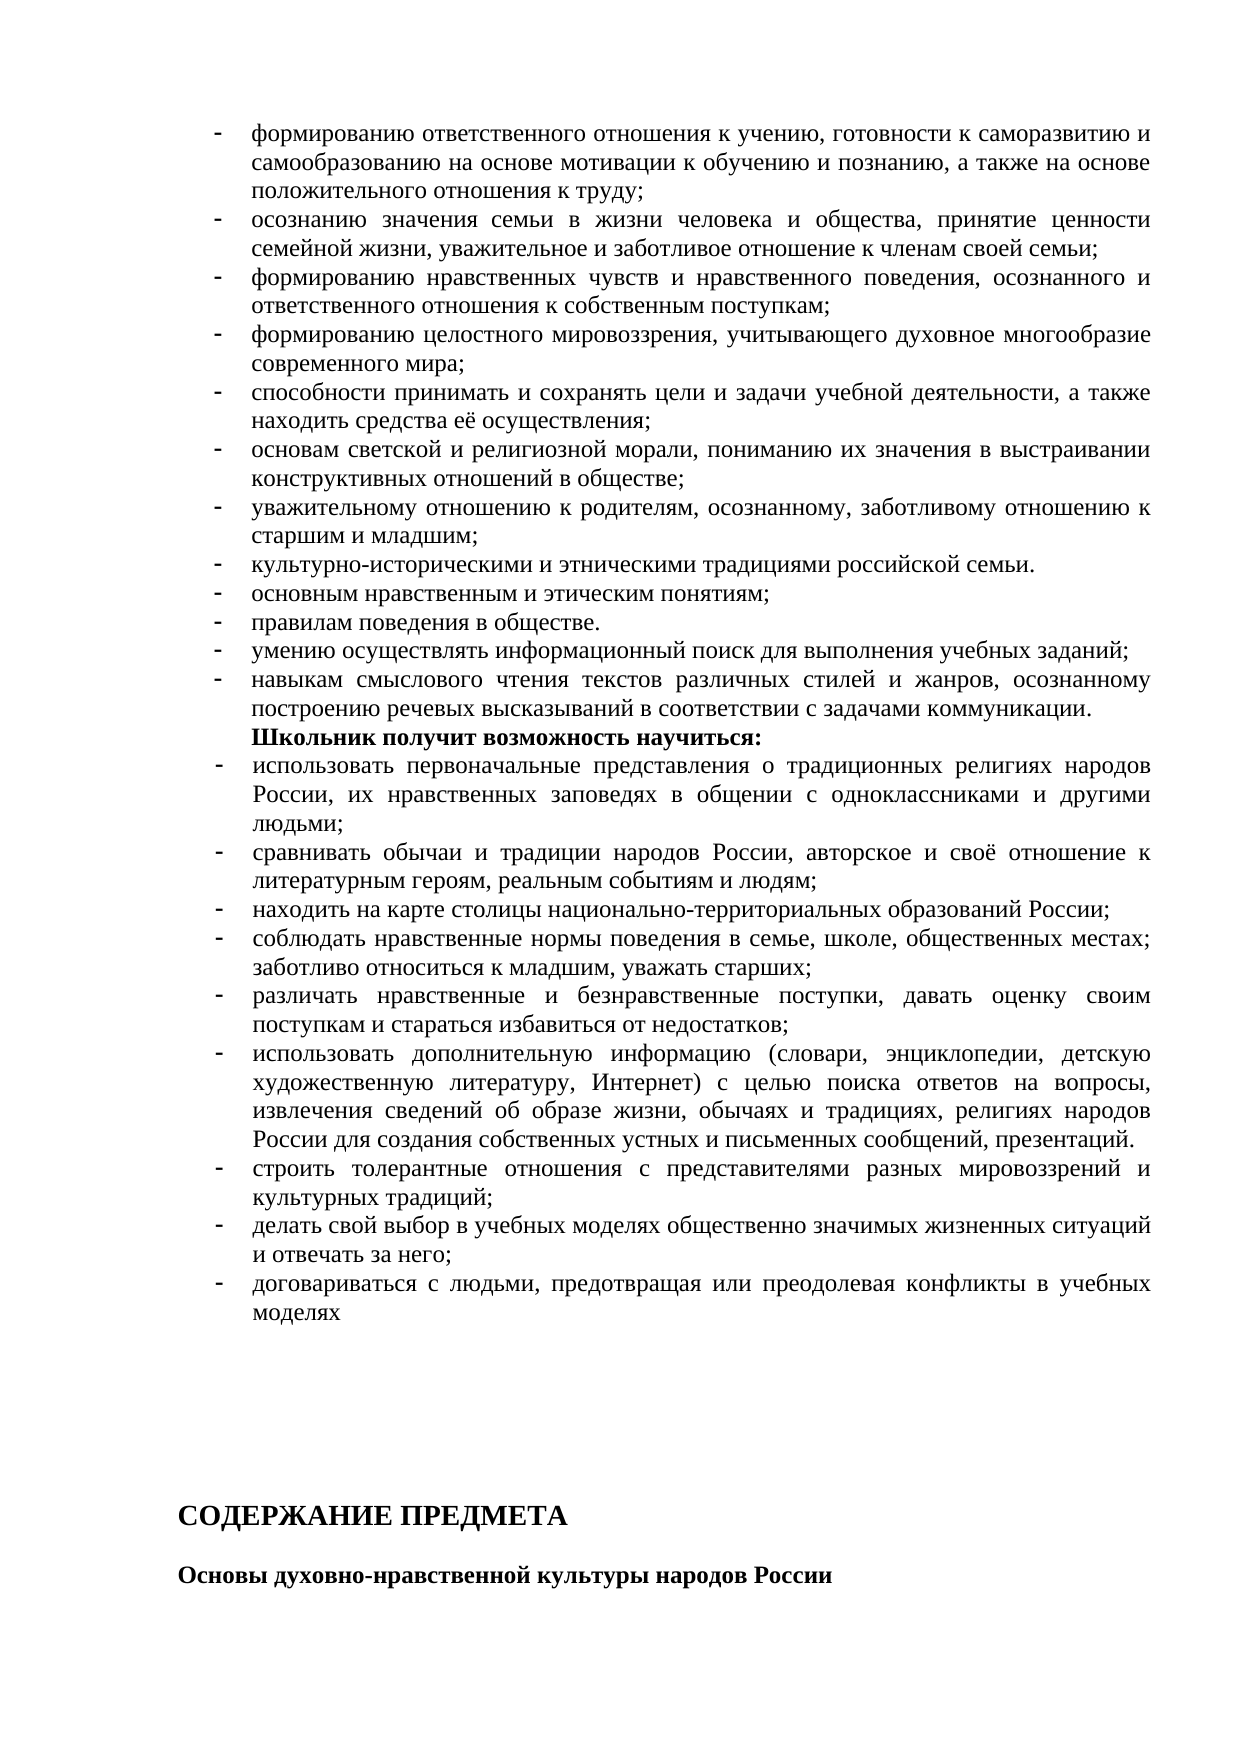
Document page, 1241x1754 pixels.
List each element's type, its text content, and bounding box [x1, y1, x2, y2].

text Основы духовно-нравственной культуры народов России [177, 1560, 1152, 1589]
list сравнивать обычаи и традиции народов России, авторское и своё отношение к литературным героям, реальным событиям и людям; [215, 837, 1152, 894]
list способности принимать и сохранять цели и задачи учебной деятельности, а также находить средства её осуществления; [213, 377, 1152, 434]
list основным нравственным и этическим понятиям; [213, 578, 1152, 607]
list основам светской и религиозной морали, пониманию их значения в выстраивании конструктивных отношений в обществе; [213, 434, 1152, 492]
list осознанию значения семьи в жизни человека и общества, принятие ценности семейной жизни, уважительное и заботливое отношение к членам своей семьи; [213, 204, 1152, 262]
text СОДЕРЖАНИЕ ПРЕДМЕТА [177, 1498, 1152, 1532]
list делать свой выбор в учебных моделях общественно значимых жизненных ситуаций и отвечать за него; [215, 1211, 1152, 1268]
list использовать первоначальные представления о традиционных религиях народов России, их нравственных заповедях в общении с одноклассниками и другими людьми; [215, 751, 1152, 837]
list уважительному отношению к родителям, осознанному, заботливому отношению к старшим и младшим; [213, 492, 1152, 549]
list использовать дополнительную информацию (словари, энциклопедии, детскую художественную литературу, Интернет) с целью поиска ответов на вопросы, извлечения сведений об образе жизни, обычаях и традициях, религиях народов России для создания собственных устных и письменных сообщений, презентаций. [215, 1038, 1152, 1153]
list договариваться с людьми, предотвращая или преодолевая конфликты в учебных моделях [215, 1268, 1152, 1326]
list различать нравственные и безнравственные поступки, давать оценку своим поступкам и стараться избавиться от недостатков; [215, 981, 1152, 1038]
list находить на карте столицы национально-территориальных образований России; [215, 894, 1152, 923]
text Школьник получит возможность научиться: [177, 722, 1152, 751]
list формированию целостного мировоззрения, учитывающего духовное многообразие современного мира; [213, 319, 1152, 377]
list навыкам смыслового чтения текстов различных стилей и жанров, осознанному построению речевых высказываний в соответствии с задачами коммуникации. [213, 664, 1152, 722]
list строить толерантные отношения с представителями разных мировоззрений и культурных традиций; [215, 1153, 1152, 1211]
list формированию ответственного отношения к учению, готовности к саморазвитию и самообразованию на основе мотивации к обучению и познанию, а также на основе положительного отношения к труду; [213, 118, 1152, 204]
list культурно-историческими и этническими традициями российской семьи. [213, 549, 1152, 578]
list умению осуществлять информационный поиск для выполнения учебных заданий; [213, 636, 1152, 664]
list соблюдать нравственные нормы поведения в семье, школе, общественных местах; заботливо относиться к младшим, уважать старших; [215, 923, 1152, 981]
list правилам поведения в обществе. [213, 607, 1152, 636]
list формированию нравственных чувств и нравственного поведения, осознанного и ответственного отношения к собственным поступкам; [213, 262, 1152, 319]
